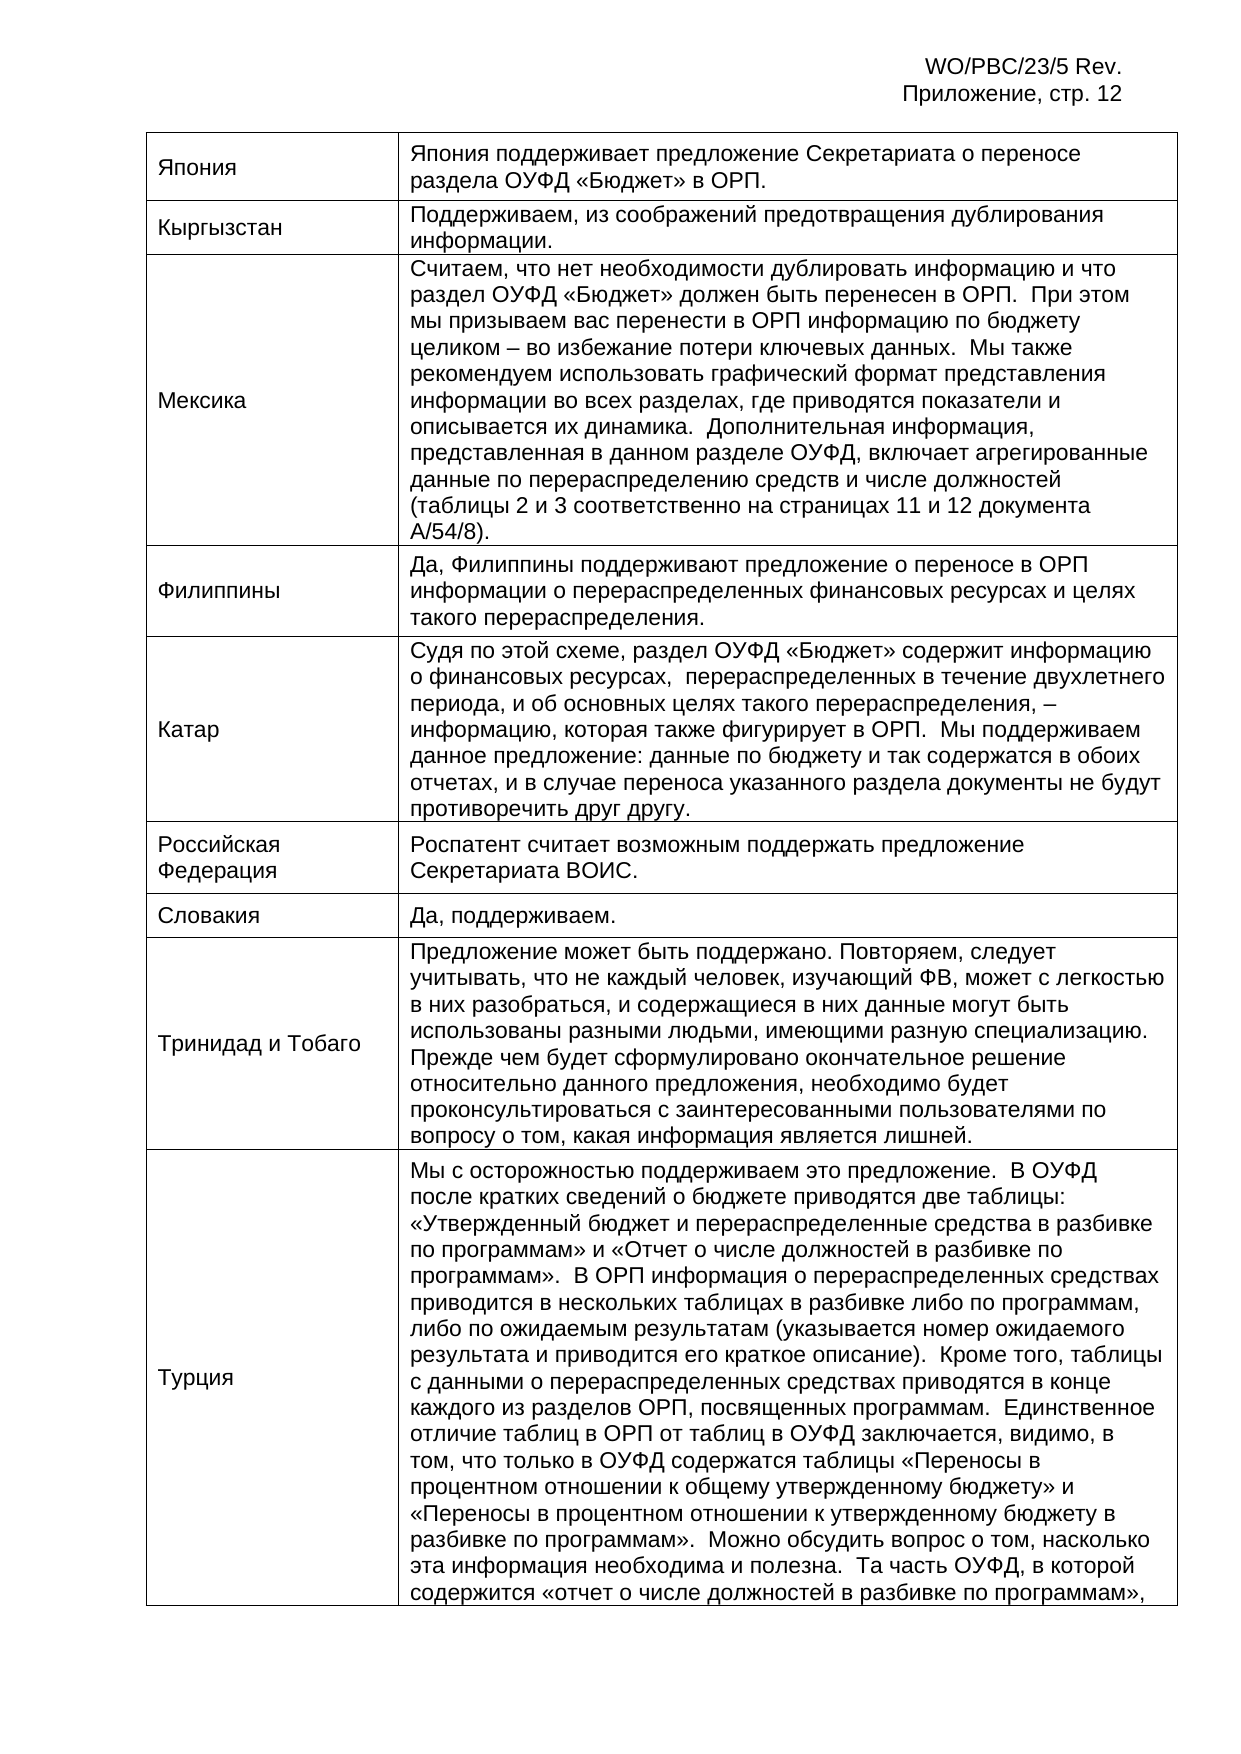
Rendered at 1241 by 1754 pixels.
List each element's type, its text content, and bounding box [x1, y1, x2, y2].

table_cell Тринидад и Тобаго [147, 938, 398, 1149]
table_cell Япония поддерживает предложение Секретариата о переносе раздела ОУФД «Бюджет» в ОРП. [399, 133, 1177, 200]
table_cell Филиппины [147, 546, 398, 636]
table_cell Мексика [147, 255, 398, 545]
table_cell Да, Филиппины поддерживают предложение о переносе в ОРП информации о перераспределенных финансовых ресурсах и целях такого перераспределения. [399, 546, 1177, 636]
table_cell Япония [147, 133, 398, 200]
table_cell Кыргызстан [147, 201, 398, 254]
table_cell Судя по этой схеме, раздел ОУФД «Бюджет» содержит информацию о финансовых ресурсах, перераспределенных в течение двухлетнего периода, и об основных целях такого перераспределения, – информацию, которая также фигурирует в ОРП. Мы поддерживаем данное предложение: данные по бюджету и так содержатся в обоих отчетах, и в случае переноса указанного раздела документы не будут противоречить друг другу. [399, 637, 1177, 821]
table_cell Поддерживаем, из соображений предотвращения дублирования информации. [399, 201, 1177, 254]
table_cell Турция [147, 1150, 398, 1605]
table_cell Российская Федерация [147, 822, 398, 893]
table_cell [399, 1150, 1177, 1605]
table_cell Словакия [147, 894, 398, 937]
table_cell Считаем, что нет необходимости дублировать информацию и что раздел ОУФД «Бюджет» должен быть перенесен в ОРП. При этом мы призываем вас перенести в ОРП информацию по бюджету целиком – во избежание потери ключевых данных. Мы также рекомендуем использовать графический формат представления информации во всех разделах, где приводятся показатели и описывается их динамика. Дополнительная информация, представленная в данном разделе ОУФД, включает агрегированные данные по перераспределению средств и числе должностей (таблицы 2 и 3 соответственно на страницах 11 и 12 документа A/54/8). [399, 255, 1177, 545]
table_cell Да, поддерживаем. [399, 894, 1177, 937]
table_cell Катар [147, 637, 398, 821]
table_cell Предложение может быть поддержано. Повторяем, следует учитывать, что не каждый человек, изучающий ФВ, может с легкостью в них разобраться, и содержащиеся в них данные могут быть использованы разными людьми, имеющими разную специализацию. Прежде чем будет сформулировано окончательное решение относительно данного предложения, необходимо будет проконсультироваться с заинтересованными пользователями по вопросу о том, какая информация является лишней. [399, 938, 1177, 1149]
table_cell Роспатент считает возможным поддержать предложение Секретариата ВОИС. [399, 822, 1177, 893]
